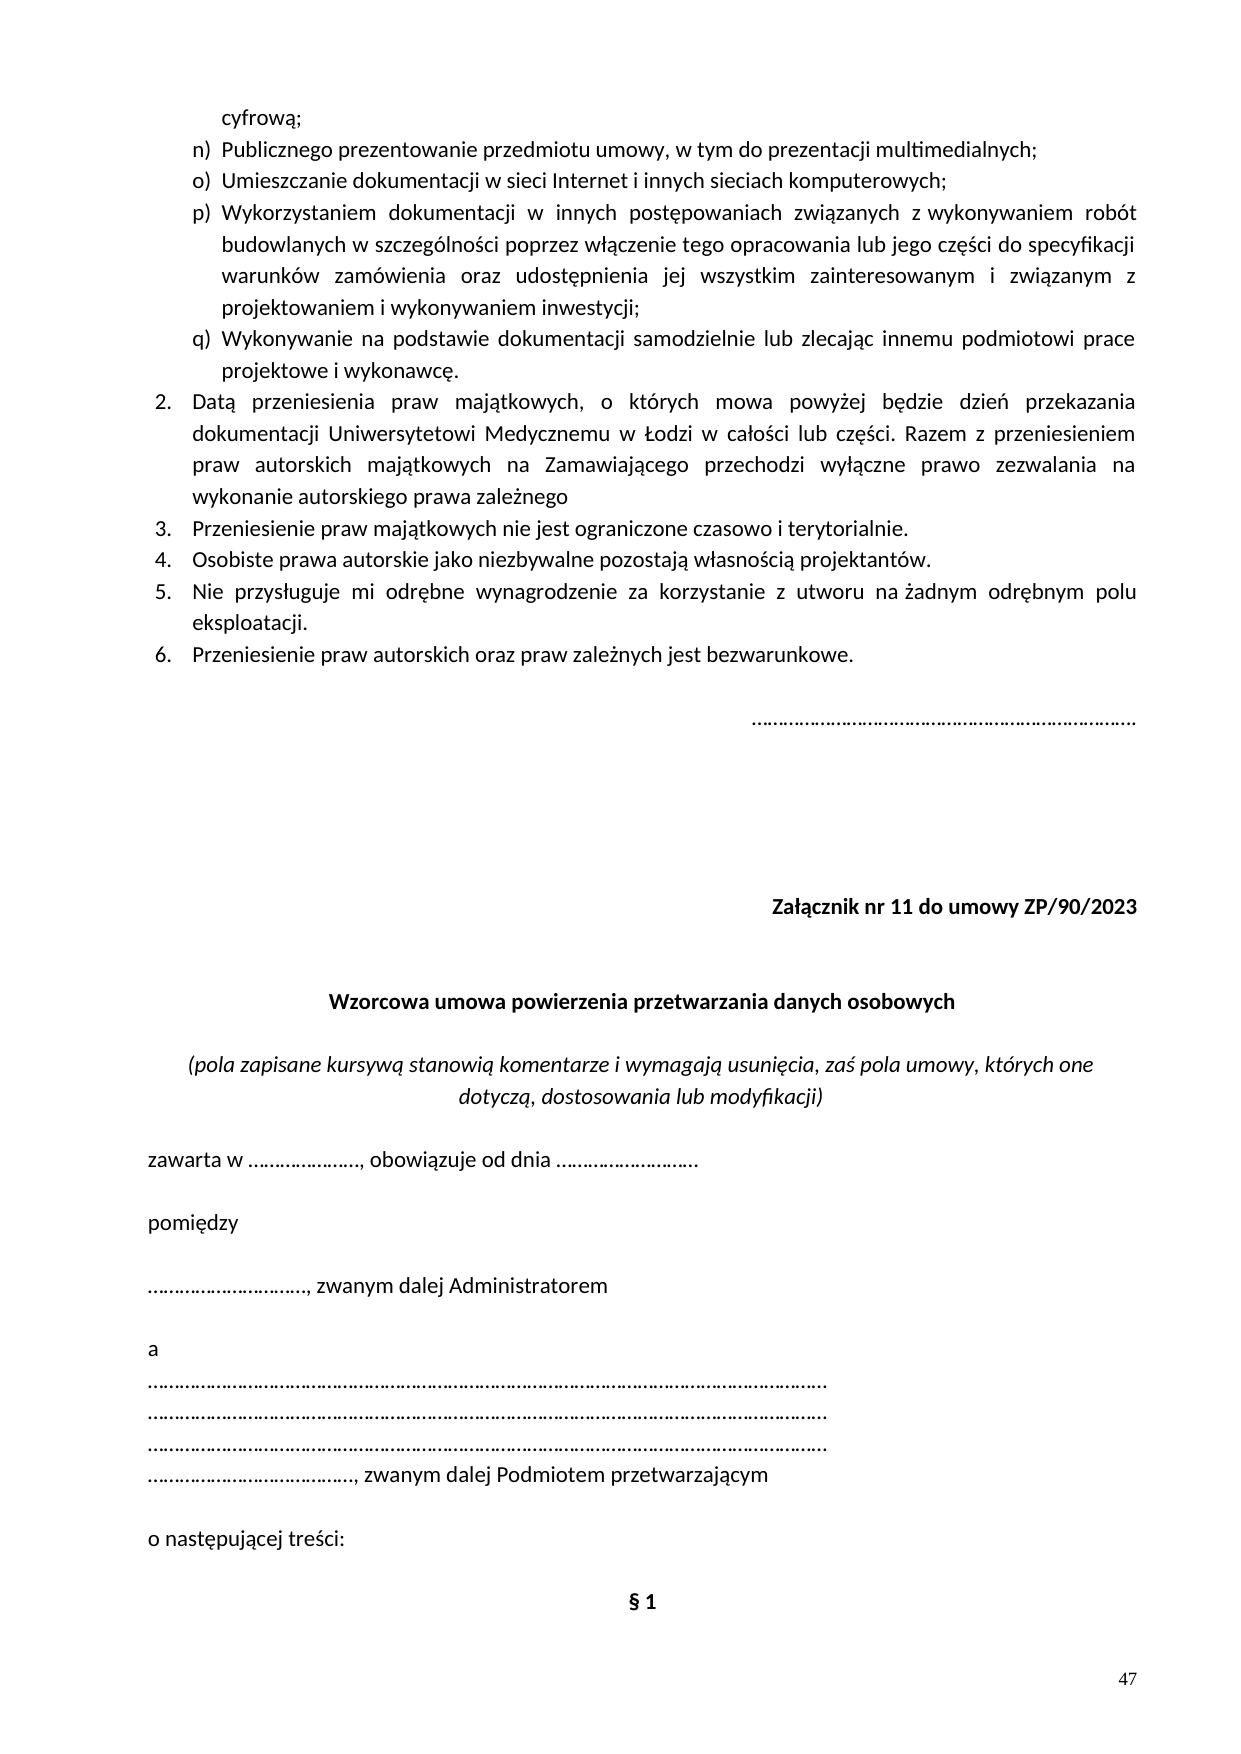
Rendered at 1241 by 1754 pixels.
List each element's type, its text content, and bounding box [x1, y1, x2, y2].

list Przeniesienie praw autorskich oraz praw zależnych jest bezwarunkowe. [154, 640, 1137, 668]
text ………………………………………………………………. [192, 703, 1137, 731]
list Datą przeniesienia praw majątkowych, o których mowa powyżej będzie dzień przekazania dokumentacji Uniwersytetowi Medycznemu w Łodzi w całości lub części. Razem z przeniesieniem praw autorskich majątkowych na Zamawiającego przechodzi wyłączne prawo zezwalania na wykonanie autorskiego prawa zależnego [154, 387, 1137, 510]
text a [148, 1334, 1137, 1362]
text ………………………………………………………………………………………………………………… [148, 1397, 1137, 1426]
list Nie przysługuje mi odrębne wynagrodzenie za korzystanie z utworu na żadnym odrębnym polu eksploatacji. [154, 577, 1137, 636]
list Wykorzystaniem dokumentacji w innych postępowaniach związanych z wykonywaniem robót budowlanych w szczególności poprzez włączenie tego opracowania lub jego części do specyfikacji warunków zamówienia oraz udostępnienia jej wszystkim zainteresowanym i związanym z projektowaniem i wykonywaniem inwestycji; [192, 198, 1137, 321]
text pomiędzy [148, 1208, 1137, 1236]
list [177, 103, 1137, 131]
list Osobiste prawa autorskie jako niezbywalne pozostają własnością projektantów. [154, 545, 1137, 573]
text Wzorcowa umowa powierzenia przetwarzania danych osobowych [148, 987, 1137, 1015]
list Przeniesienie praw majątkowych nie jest ograniczone czasowo i terytorialnie. [154, 514, 1137, 542]
text zawarta w …………………, obowiązuje od dnia ……………………… [148, 1145, 1137, 1173]
text o następującej treści: [148, 1524, 1137, 1552]
text ………………………………………………………………………………………………………………… [148, 1366, 1137, 1394]
text …………………………, zwanym dalej Administratorem [148, 1271, 1137, 1299]
text ………………………………………………………………………………………………………………… [148, 1429, 1137, 1457]
text Załącznik nr 11 do umowy ZP/90/2023 [148, 892, 1137, 921]
list Wykonywanie na podstawie dokumentacji samodzielnie lub zlecając innemu podmiotowi prace projektowe i wykonawcę. [192, 324, 1137, 384]
text § 1 [148, 1587, 1137, 1615]
text (pola zapisane kursywą stanowią komentarze i wymagają usunięcia, zaś pola umowy, których one dotyczą, dostosowania lub modyfikacji) [148, 1050, 1137, 1110]
list Publicznego prezentowanie przedmiotu umowy, w tym do prezentacji multimedialnych; [192, 135, 1137, 163]
list Umieszczanie dokumentacji w sieci Internet i innych sieciach komputerowych; [192, 167, 1137, 194]
text …………………………………, zwanym dalej Podmiotem przetwarzającym [148, 1461, 1137, 1489]
